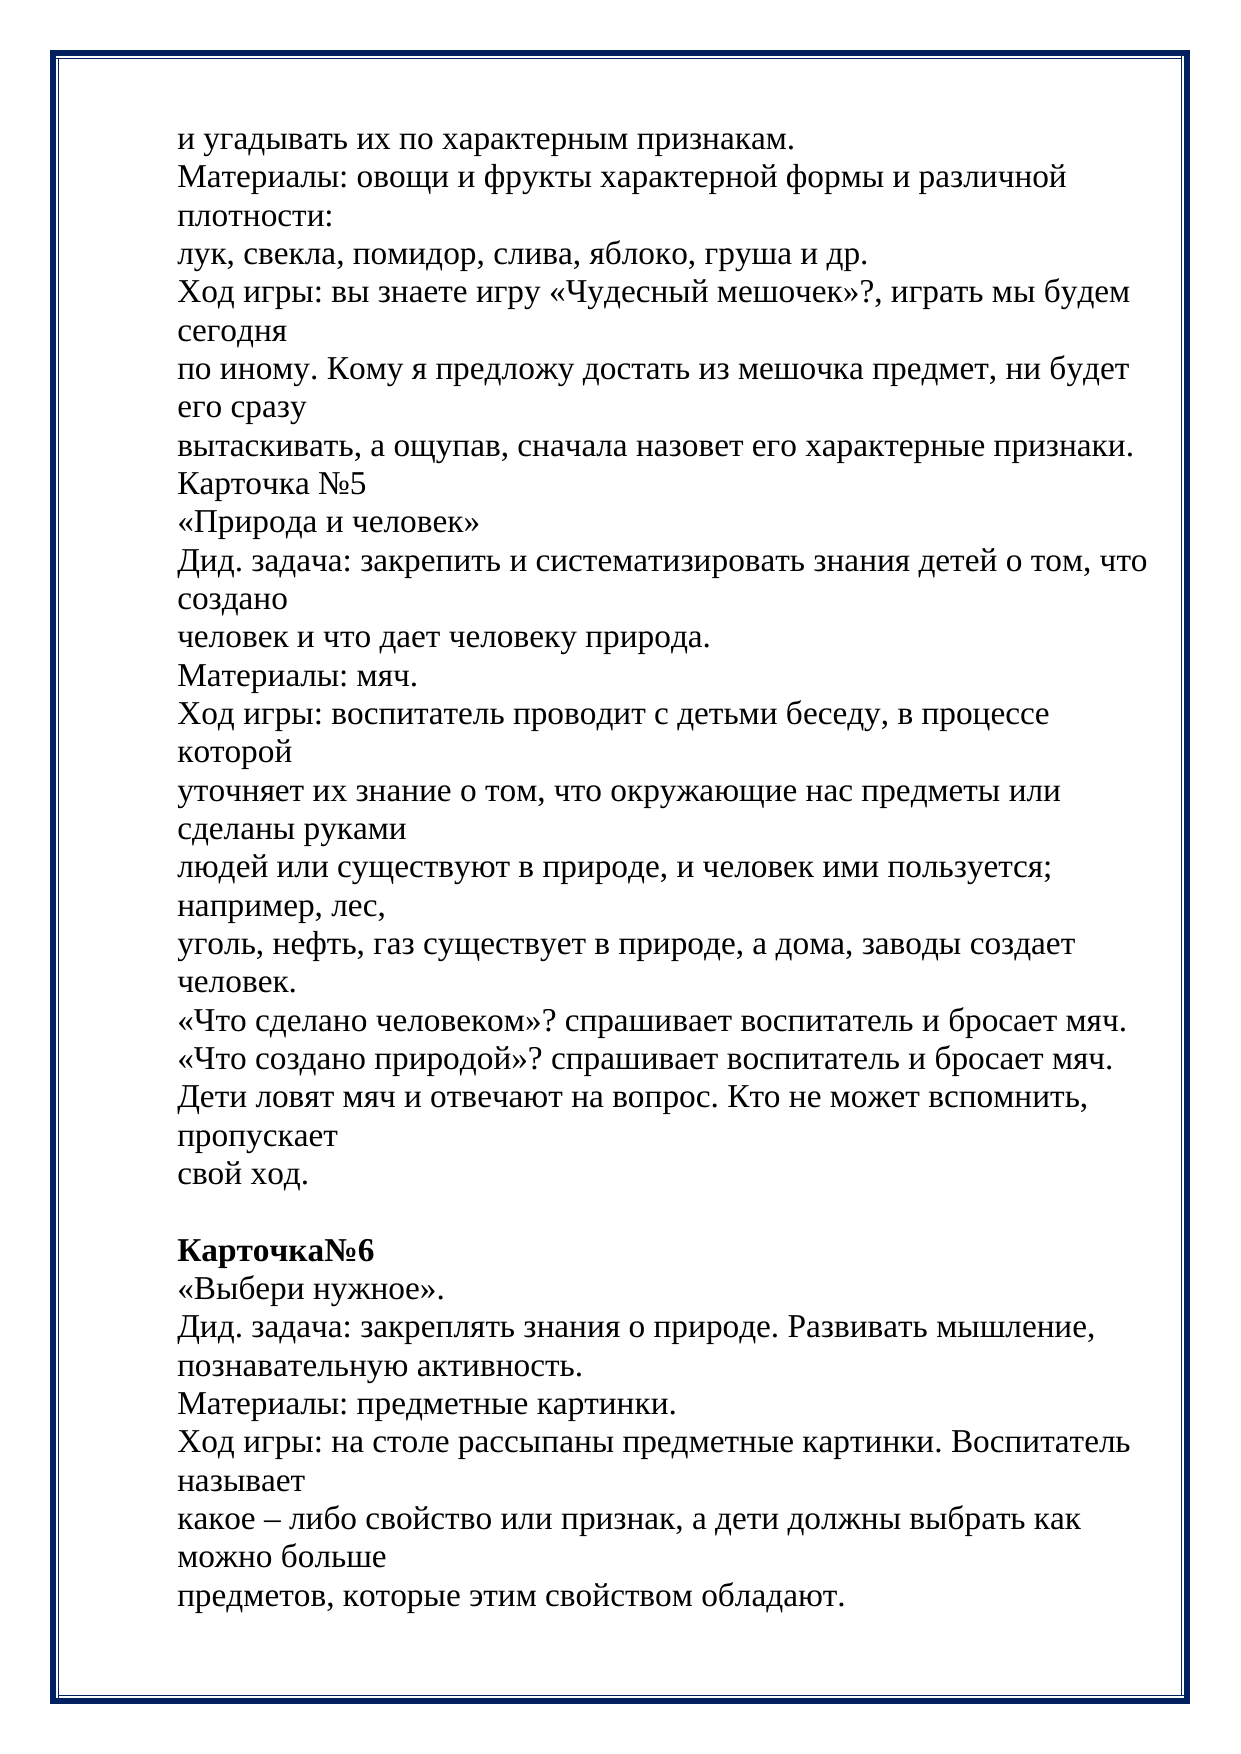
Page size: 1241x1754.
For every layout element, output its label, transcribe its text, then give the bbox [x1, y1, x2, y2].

text по иному. Кому я предложу достать из мешочка предмет, ни будет его сразу [177, 348, 1152, 425]
text Ход игры: вы знаете игру «Чудесный мешочек»?, играть мы будем сегодня [177, 271, 1152, 348]
text Дети ловят мяч и отвечают на вопрос. Кто не может вспомнить, пропускает [177, 1076, 1152, 1153]
text Ход игры: воспитатель проводит с детьми беседу, в процессе которой [177, 693, 1152, 770]
text познавательную активность. [177, 1345, 1152, 1383]
text Дид. задача: закрепить и систематизировать знания детей о том, что создано [177, 540, 1152, 616]
text вытаскивать, а ощупав, сначала назовет его характерные признаки. [177, 425, 1152, 463]
text человек и что дает человеку природа. [177, 616, 1152, 655]
text Ход игры: на столе рассыпаны предметные картинки. Воспитатель называет [177, 1421, 1152, 1498]
text лук, свекла, помидор, слива, яблоко, груша и др. [177, 233, 1152, 271]
text Дид. задача: закреплять знания о природе. Развивать мышление, [177, 1306, 1152, 1345]
text и угадывать их по характерным признакам. [177, 118, 1152, 156]
text какое – либо свойство или признак, а дети должны выбрать как можно больше [177, 1498, 1152, 1575]
text людей или существуют в природе, и человек ими пользуется; например, лес, [177, 846, 1152, 923]
text «Что создано природой»? спрашивает воспитатель и бросает мяч. [177, 1038, 1152, 1076]
text Материалы: предметные картинки. [177, 1383, 1152, 1421]
text «Природа и человек» [177, 501, 1152, 540]
text свой ход. [177, 1153, 1152, 1191]
text уточняет их знание о том, что окружающие нас предметы или сделаны руками [177, 770, 1152, 846]
text Карточка №5 [177, 463, 1152, 501]
text «Выбери нужное». [177, 1268, 1152, 1306]
text Карточка№6 [177, 1230, 1152, 1268]
text Материалы: мяч. [177, 655, 1152, 693]
text предметов, которые этим свойством обладают. [177, 1575, 1152, 1613]
text уголь, нефть, газ существует в природе, а дома, заводы создает человек. [177, 923, 1152, 1000]
text «Что сделано человеком»? спрашивает воспитатель и бросает мяч. [177, 1000, 1152, 1038]
text Материалы: овощи и фрукты характерной формы и различной плотности: [177, 156, 1152, 233]
